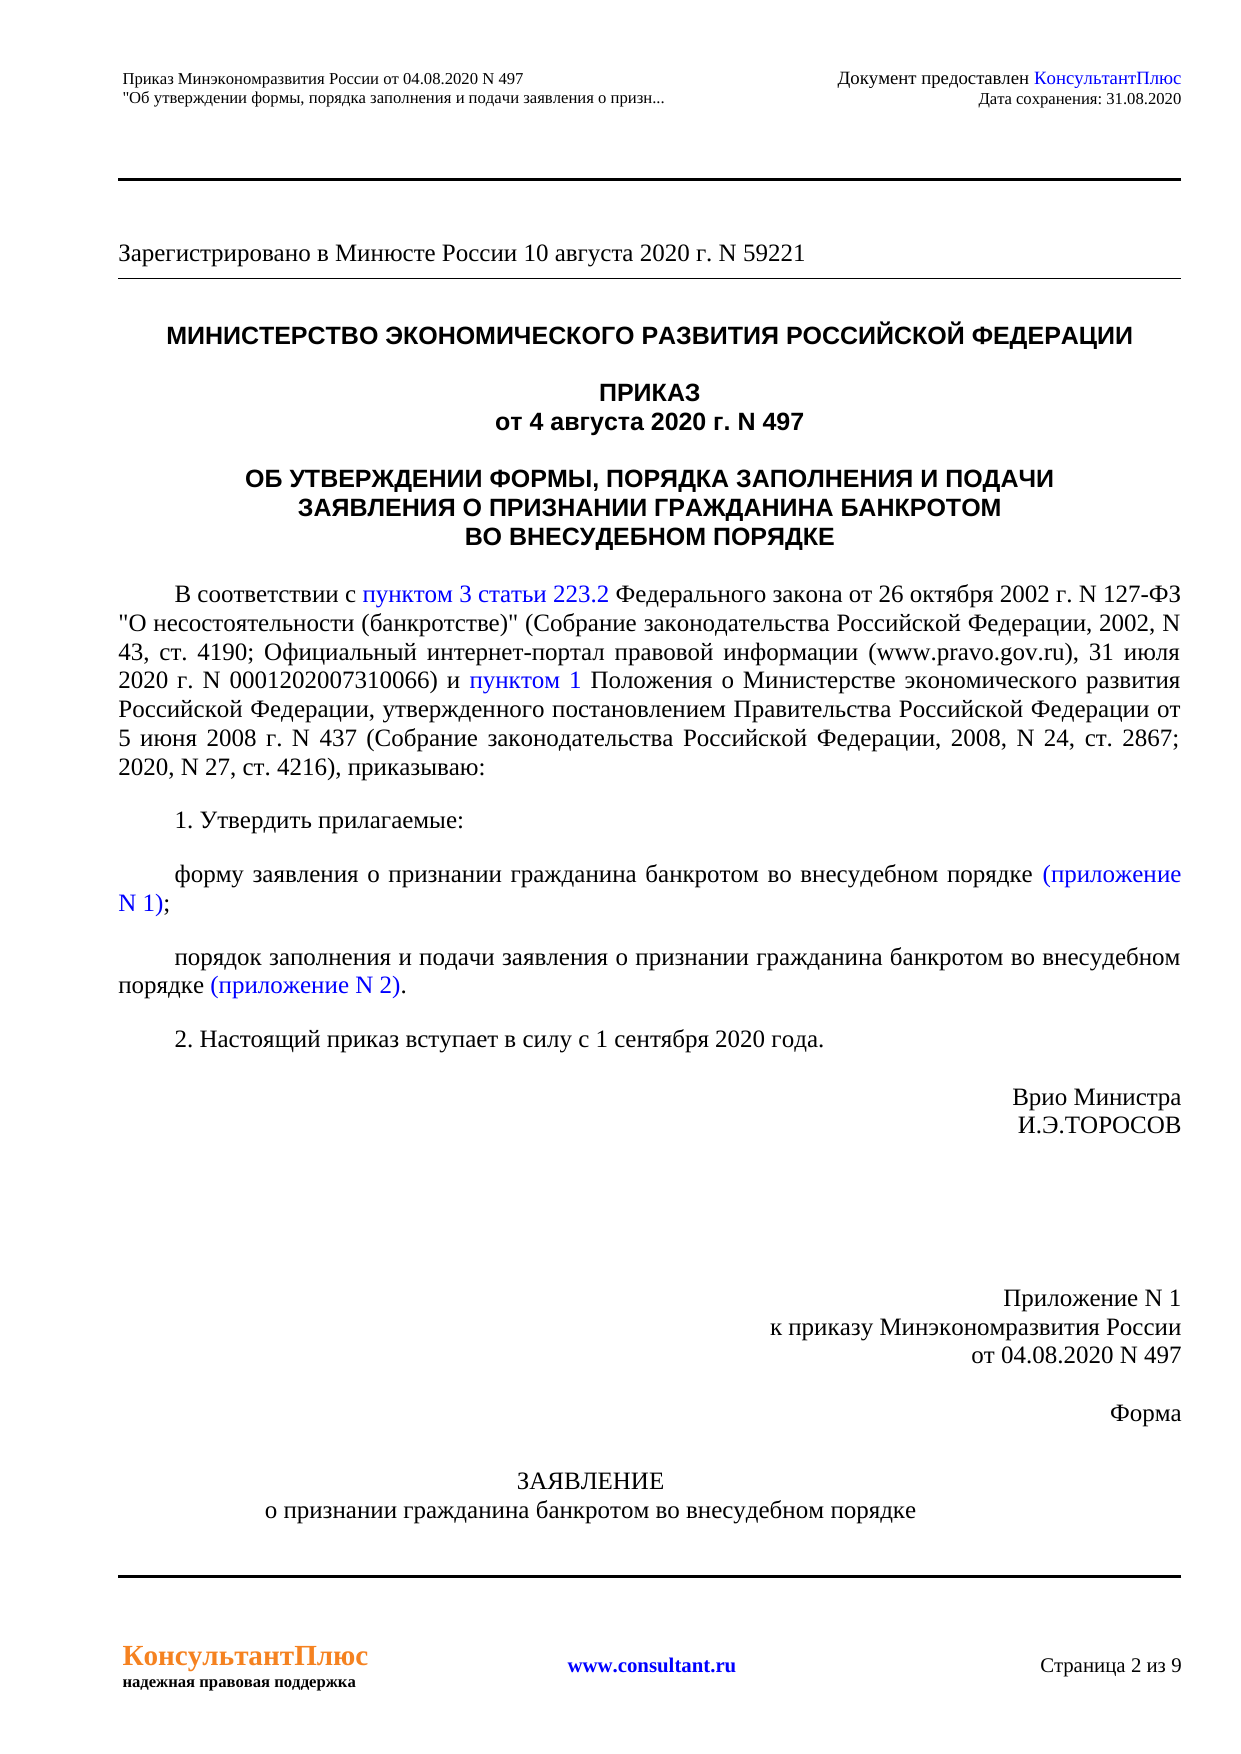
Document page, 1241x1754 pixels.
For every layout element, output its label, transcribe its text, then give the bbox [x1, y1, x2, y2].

title МИНИСТЕРСТВО ЭКОНОМИЧЕСКОГО РАЗВИТИЯ РОССИЙСКОЙ ФЕДЕРАЦИИ [118, 321, 1181, 349]
text 1. Утвердить прилагаемые: [118, 806, 1181, 834]
title ВО ВНЕСУДЕБНОМ ПОРЯДКЕ [118, 522, 1181, 551]
table_header ЗАЯВЛЕНИЕ о признании гражданина банкротом во внесудебном порядке [118, 1456, 1063, 1534]
text к приказу Минэкономразвития России [118, 1312, 1181, 1341]
title ПРИКАЗ [118, 378, 1181, 407]
text Зарегистрировано в Минюсте России 10 августа 2020 г. N 59221 [118, 238, 1181, 267]
text порядок заполнения и подачи заявления о признании гражданина банкротом во внесудебном порядке (приложение N 2). [118, 942, 1181, 999]
text Форма [118, 1398, 1181, 1427]
title от 4 августа 2020 г. N 497 [118, 407, 1181, 436]
title ОБ УТВЕРЖДЕНИИ ФОРМЫ, ПОРЯДКА ЗАПОЛНЕНИЯ И ПОДАЧИ [118, 464, 1181, 493]
text Врио Министра [118, 1082, 1181, 1111]
text от 04.08.2020 N 497 [118, 1341, 1181, 1369]
text В соответствии с пунктом 3 статьи 223.2 Федерального закона от 26 октября 2002 г. N 127-ФЗ "О несостоятельности (банкротстве)" (Собрание законодательства Российской Федерации, 2002, N 43, ст. 4190; Официальный интернет-портал правовой информации (www.pravo.gov.ru), 31 июля 2020 г. N 0001202007310066) и пунктом 1 Положения о Министерстве экономического развития Российской Федерации, утвержденного постановлением Правительства Российской Федерации от 5 июня 2008 г. N 437 (Собрание законодательства Российской Федерации, 2008, N 24, ст. 2867; 2020, N 27, ст. 4216), приказываю: [118, 579, 1181, 781]
text форму заявления о признании гражданина банкротом во внесудебном порядке (приложение N 1); [118, 859, 1181, 917]
text Приложение N 1 [118, 1283, 1181, 1312]
title ЗАЯВЛЕНИЯ О ПРИЗНАНИИ ГРАЖДАНИНА БАНКРОТОМ [118, 493, 1181, 522]
text 2. Настоящий приказ вступает в силу с 1 сентября 2020 года. [118, 1024, 1181, 1053]
text И.Э.ТОРОСОВ [118, 1111, 1181, 1139]
